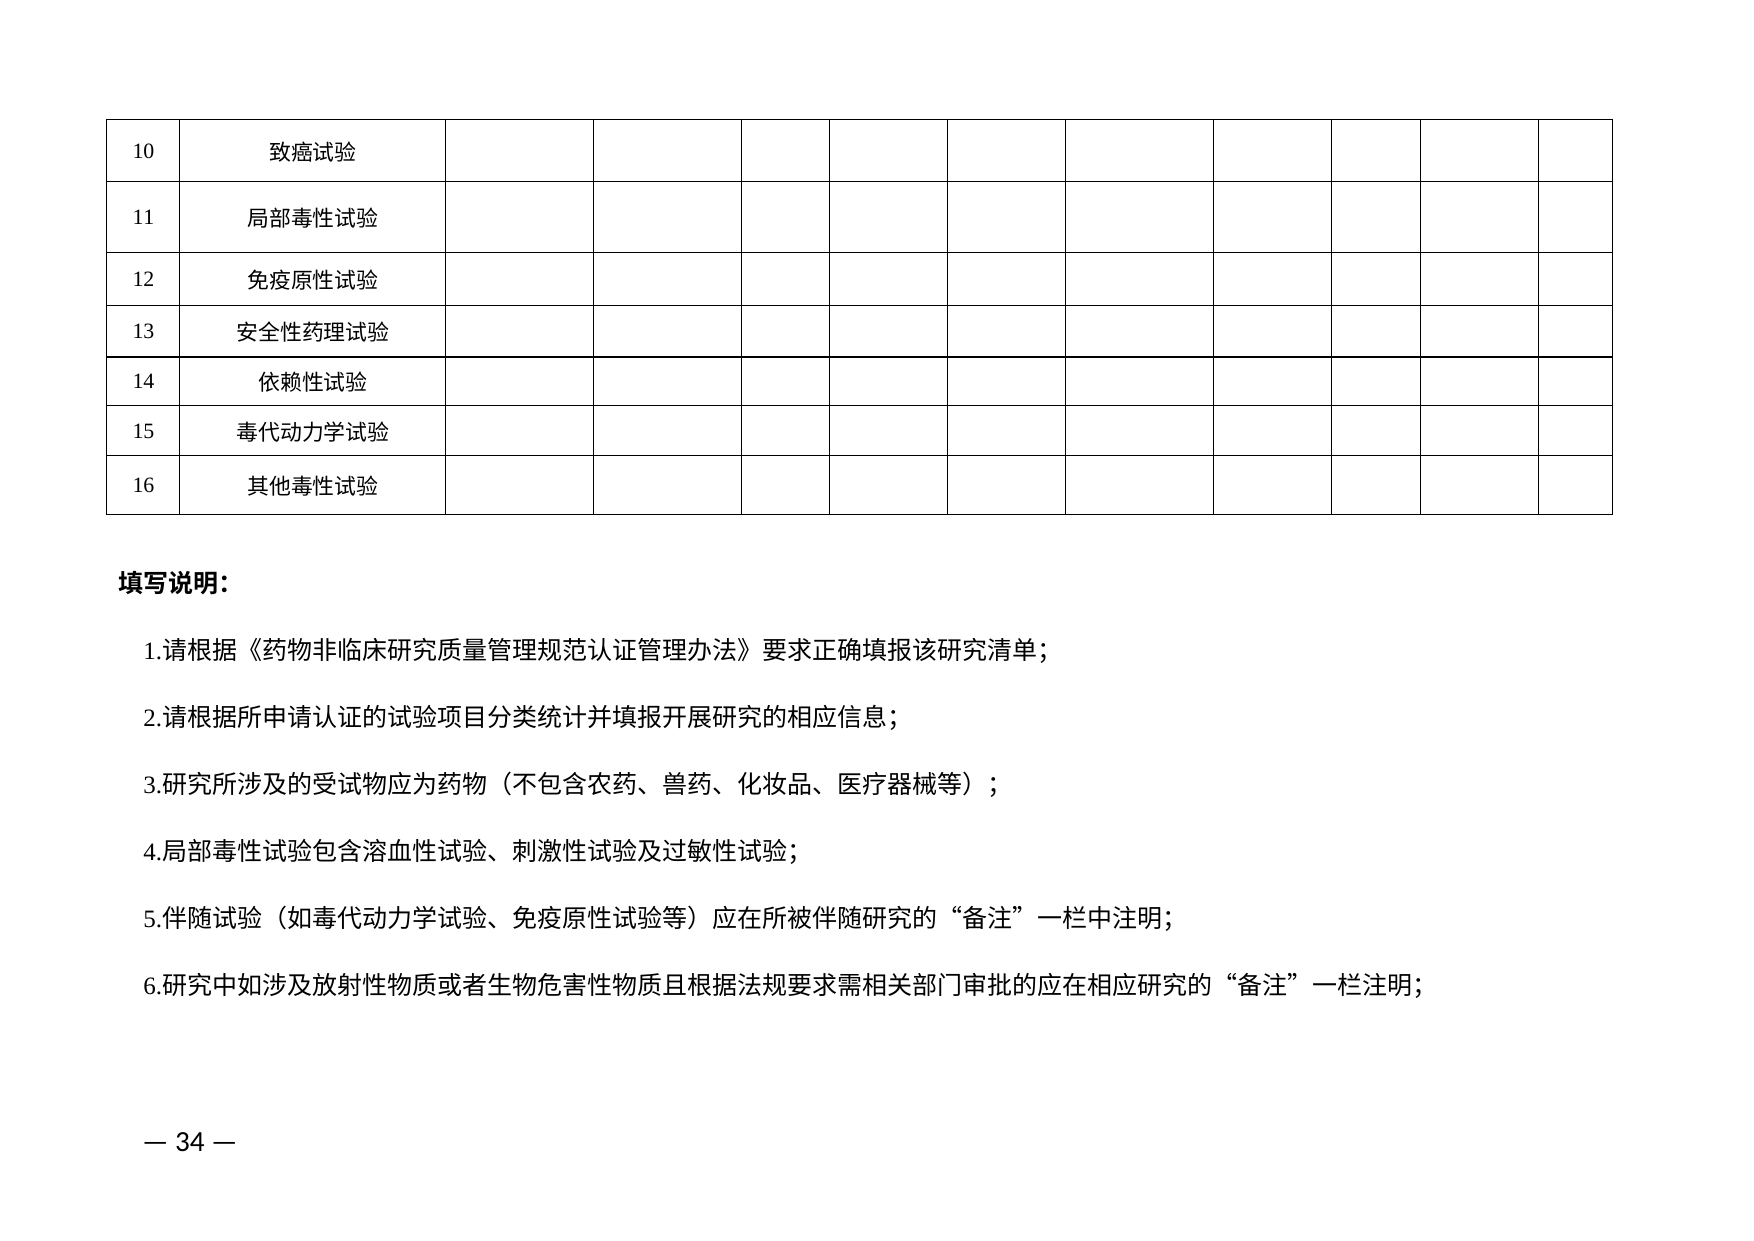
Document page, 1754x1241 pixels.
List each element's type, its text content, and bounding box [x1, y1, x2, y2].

table_cell [1066, 182, 1213, 252]
table_cell [1066, 406, 1213, 455]
table_cell [1421, 182, 1538, 252]
table_cell [742, 358, 829, 405]
table_cell 安全性药理试验 [180, 306, 445, 356]
table_cell 致癌试验 [180, 120, 445, 181]
table_cell 免疫原性试验 [180, 253, 445, 305]
table_cell [1539, 456, 1612, 514]
table_cell 10 [107, 120, 179, 181]
table_cell [1539, 306, 1612, 356]
table_cell [1214, 358, 1331, 405]
table_cell [1066, 456, 1213, 514]
table_cell [1214, 306, 1331, 356]
table_cell [1214, 456, 1331, 514]
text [118, 548, 1636, 1017]
table_cell [1539, 120, 1612, 181]
table_cell [948, 358, 1065, 405]
table_cell [830, 306, 947, 356]
table_cell 依赖性试验 [180, 358, 445, 405]
table_cell [594, 306, 741, 356]
table_cell 12 [107, 253, 179, 305]
table_cell [1332, 120, 1420, 181]
table_cell [1539, 406, 1612, 455]
table_cell 11 [107, 182, 179, 252]
table_cell [1421, 120, 1538, 181]
table_cell [1332, 306, 1420, 356]
table_cell [948, 456, 1065, 514]
table_cell [830, 358, 947, 405]
table_cell [1066, 120, 1213, 181]
table_cell [446, 358, 593, 405]
table_cell 14 [107, 358, 179, 405]
table_cell [446, 182, 593, 252]
table_cell [1332, 406, 1420, 455]
table_cell [1214, 253, 1331, 305]
table_cell [1539, 358, 1612, 405]
table_cell [948, 406, 1065, 455]
table_cell [594, 456, 741, 514]
table_cell [594, 253, 741, 305]
table_cell [1421, 253, 1538, 305]
table_cell [594, 120, 741, 181]
table_cell [742, 120, 829, 181]
table_cell [742, 406, 829, 455]
table_cell [1421, 406, 1538, 455]
table_cell [1066, 306, 1213, 356]
table_cell [594, 358, 741, 405]
table_cell [742, 253, 829, 305]
table_cell [446, 120, 593, 181]
table_cell [1539, 182, 1612, 252]
table_cell [1332, 456, 1420, 514]
table_cell [830, 182, 947, 252]
table_cell 16 [107, 456, 179, 514]
table_cell [830, 456, 947, 514]
table_cell [1421, 306, 1538, 356]
table_cell 其他毒性试验 [180, 456, 445, 514]
table_cell [1214, 182, 1331, 252]
table_cell [948, 120, 1065, 181]
table_cell [948, 306, 1065, 356]
table_cell [1214, 406, 1331, 455]
table_cell [1421, 456, 1538, 514]
table_cell [742, 182, 829, 252]
table_cell [1332, 358, 1420, 405]
table_cell [1066, 253, 1213, 305]
table_cell [446, 306, 593, 356]
table_cell 局部毒性试验 [180, 182, 445, 252]
table_cell [1421, 358, 1538, 405]
table_cell [594, 182, 741, 252]
table_cell [948, 253, 1065, 305]
table_cell [948, 182, 1065, 252]
table_cell 毒代动力学试验 [180, 406, 445, 455]
table_cell [1332, 182, 1420, 252]
table_cell [742, 456, 829, 514]
table_cell [1214, 120, 1331, 181]
table_cell [830, 406, 947, 455]
table_cell [830, 120, 947, 181]
table_cell 15 [107, 406, 179, 455]
table_cell [742, 306, 829, 356]
table_cell [594, 406, 741, 455]
table_cell [446, 456, 593, 514]
table_cell [1332, 253, 1420, 305]
table_cell [1539, 253, 1612, 305]
table_cell [1066, 358, 1213, 405]
table_cell [446, 406, 593, 455]
table_cell [830, 253, 947, 305]
table_cell 13 [107, 306, 179, 356]
table_cell [446, 253, 593, 305]
